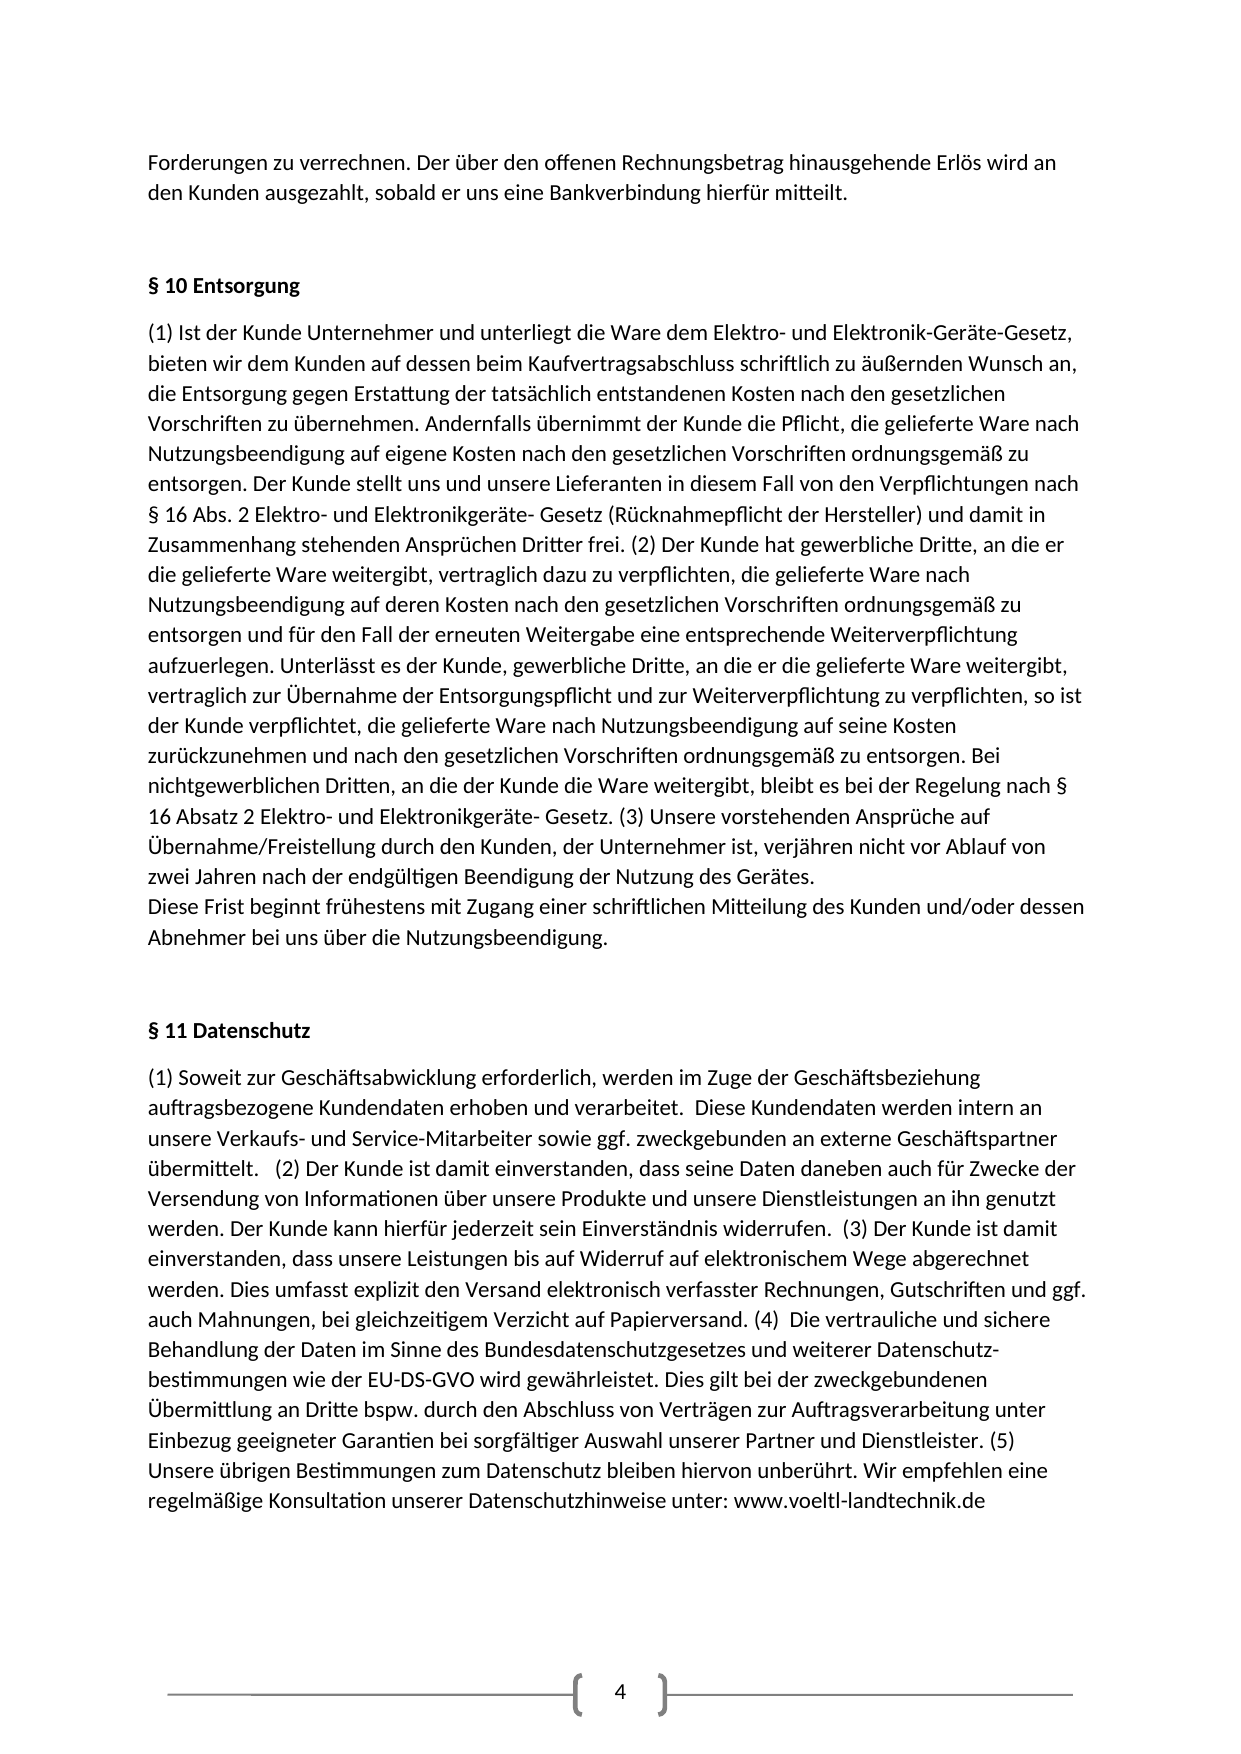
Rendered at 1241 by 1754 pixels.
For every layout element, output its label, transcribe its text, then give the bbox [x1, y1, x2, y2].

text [148, 148, 1093, 206]
text (1) Ist der Kunde Unternehmer und unterliegt die Ware dem Elektro- und Elektronik-Geräte-Gesetz, bieten wir dem Kunden auf dessen beim Kaufvertragsabschluss schriftlich zu äußernden Wunsch an, die Entsorgung gegen Erstattung der tatsächlich entstandenen Kosten nach den gesetzlichen Vorschriften zu übernehmen. Andernfalls übernimmt der Kunde die Pflicht, die gelieferte Ware nach Nutzungsbeendigung auf eigene Kosten nach den gesetzlichen Vorschriften ordnungsgemäß zu entsorgen. Der Kunde stellt uns und unsere Lieferanten in diesem Fall von den Verpflichtungen nach § 16 Abs. 2 Elektro- und Elektronikgeräte- Gesetz (Rücknahmepflicht der Hersteller) und damit in Zusammenhang stehenden Ansprüchen Dritter frei. (2) Der Kunde hat gewerbliche Dritte, an die er die gelieferte Ware weitergibt, vertraglich dazu zu verpflichten, die gelieferte Ware nach Nutzungsbeendigung auf deren Kosten nach den gesetzlichen Vorschriften ordnungsgemäß zu entsorgen und für den Fall der erneuten Weitergabe eine entsprechende Weiterverpflichtung aufzuerlegen. Unterlässt es der Kunde, gewerbliche Dritte, an die er die gelieferte Ware weitergibt, vertraglich zur Übernahme der Entsorgungspflicht und zur Weiterverpflichtung zu verpflichten, so ist der Kunde verpflichtet, die gelieferte Ware nach Nutzungsbeendigung auf seine Kosten zurückzunehmen und nach den gesetzlichen Vorschriften ordnungsgemäß zu entsorgen. Bei nichtgewerblichen Dritten, an die der Kunde die Ware weitergibt, bleibt es bei der Regelung nach § 16 Absatz 2 Elektro- und Elektronikgeräte- Gesetz. (3) Unsere vorstehenden Ansprüche auf Übernahme/Freistellung durch den Kunden, der Unternehmer ist, verjähren nicht vor Ablauf von zwei Jahren nach der endgültigen Beendigung der Nutzung des Gerätes. Diese Frist beginnt frühestens mit Zugang einer schriftlichen Mitteilung des Kunden und/oder dessen Abnehmer bei uns über die Nutzungsbeendigung. [148, 318, 1093, 951]
text § 10 Entsorgung [148, 272, 1093, 299]
text (1) Soweit zur Geschäftsabwicklung erforderlich, werden im Zuge der Geschäftsbeziehung auftragsbezogene Kundendaten erhoben und verarbeitet. Diese Kundendaten werden intern an unsere Verkaufs- und Service-Mitarbeiter sowie ggf. zweckgebunden an externe Geschäftspartner übermittelt. (2) Der Kunde ist damit einverstanden, dass seine Daten daneben auch für Zwecke der Versendung von Informationen über unsere Produkte und unsere Dienstleistungen an ihn genutzt werden. Der Kunde kann hierfür jederzeit sein Einverständnis widerrufen. (3) Der Kunde ist damit einverstanden, dass unsere Leistungen bis auf Widerruf auf elektronischem Wege abgerechnet werden. Dies umfasst explizit den Versand elektronisch verfasster Rechnungen, Gutschriften und ggf. auch Mahnungen, bei gleichzeitigem Verzicht auf Papierversand. (4) Die vertrauliche und sichere Behandlung der Daten im Sinne des Bundesdatenschutzgesetzes und weiterer Datenschutz-bestimmungen wie der EU-DS-GVO wird gewährleistet. Dies gilt bei der zweckgebundenen Übermittlung an Dritte bspw. durch den Abschluss von Verträgen zur Auftragsverarbeitung unter Einbezug geeigneter Garantien bei sorgfältiger Auswahl unserer Partner und Dienstleister. (5) Unsere übrigen Bestimmungen zum Datenschutz bleiben hiervon unberührt. Wir empfehlen eine regelmäßige Konsultation unserer Datenschutzhinweise unter: www.voeltl-landtechnik.de [148, 1063, 1093, 1514]
text § 11 Datenschutz [148, 1016, 1093, 1044]
